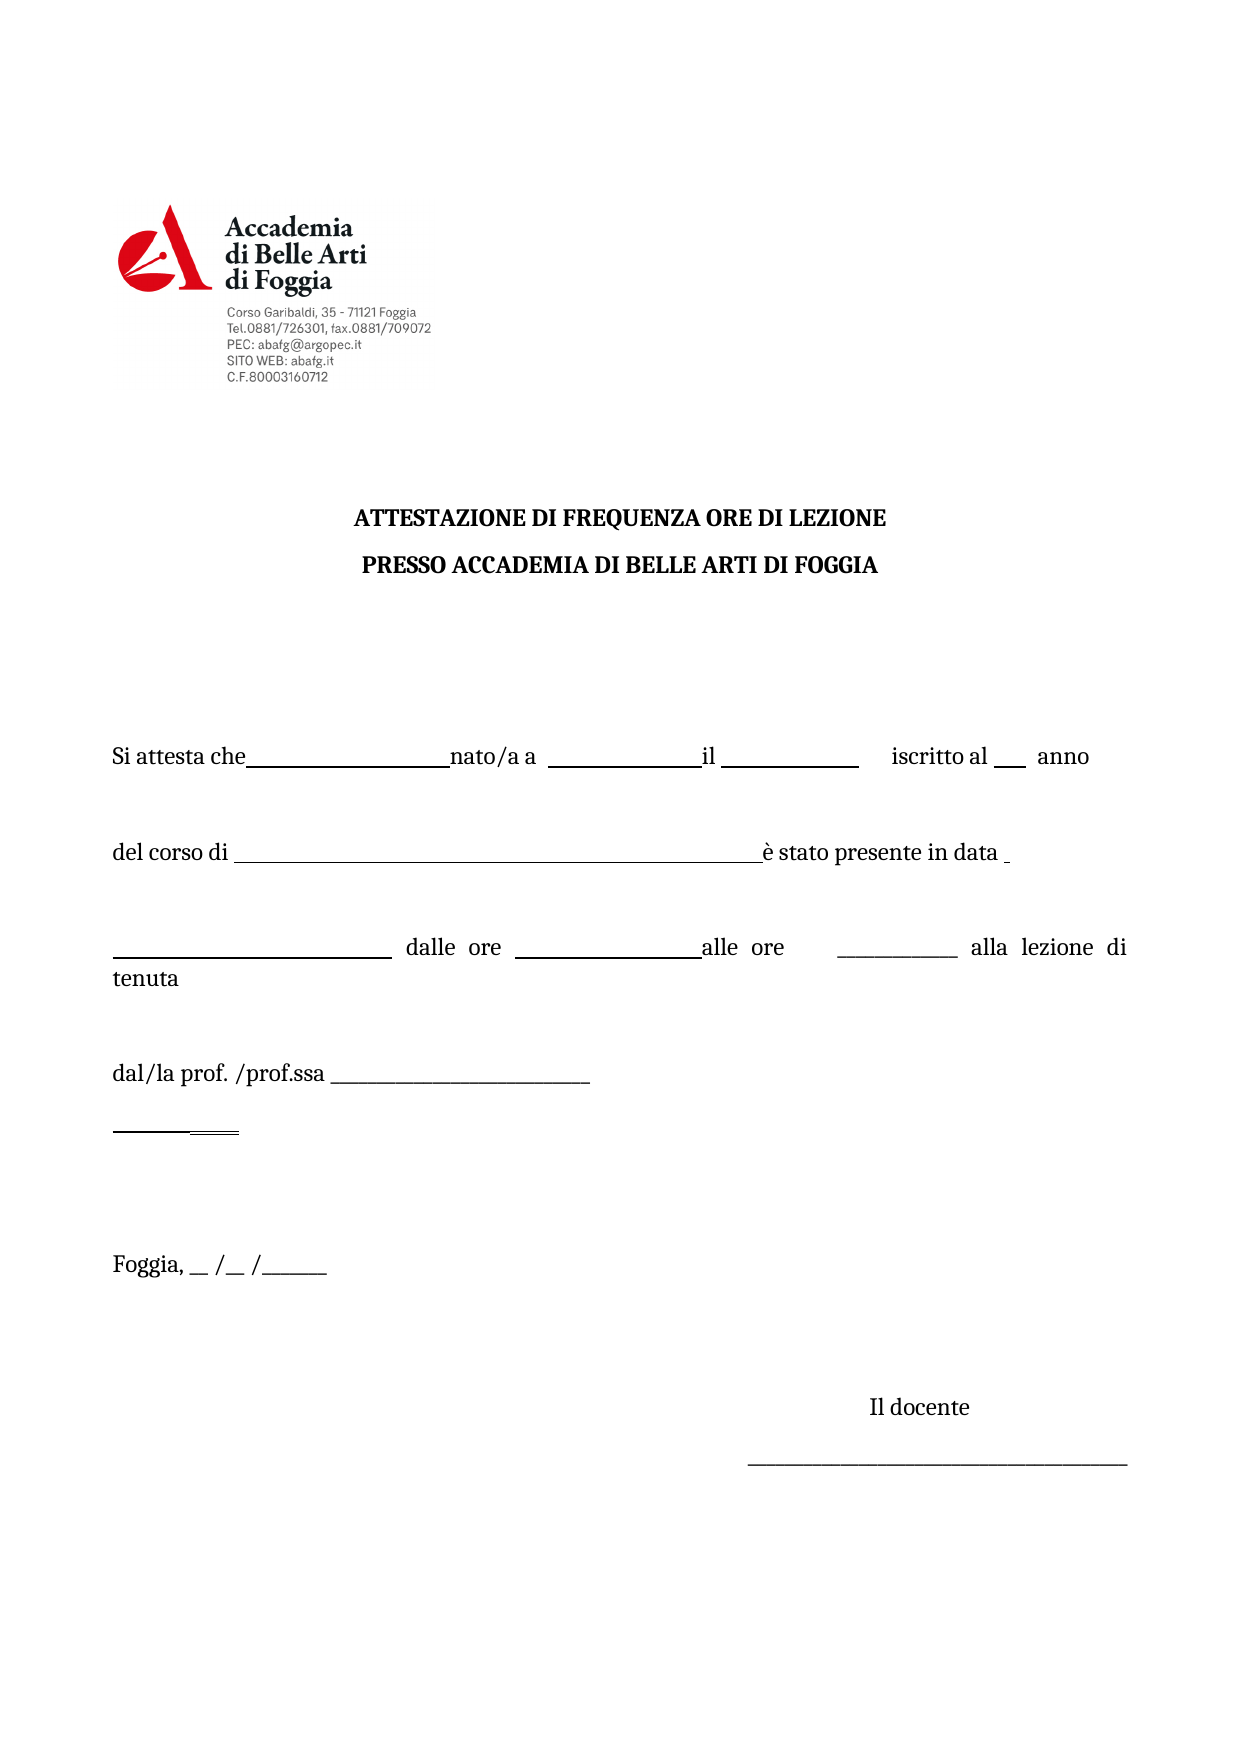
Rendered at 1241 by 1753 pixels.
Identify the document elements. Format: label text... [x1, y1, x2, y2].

text ATTESTAZIONE DI FREQUENZA ORE DI LEZIONE [112, 503, 1128, 532]
text PRESSO ACCADEMIA DI BELLE ARTI DI FOGGIA [112, 551, 1128, 580]
text del corso di è stato presente in data [112, 837, 1128, 866]
text Si attesta che nato/a a il iscritto al anno [112, 742, 1128, 771]
picture [112, 198, 435, 390]
text Foggia, __ /__ /_______ [112, 1250, 1128, 1279]
text dalle ore alle ore _____________ alla lezione di tenuta [112, 933, 1128, 993]
text dal/la prof. /prof.ssa ____________________________ [112, 1059, 1128, 1088]
text Il docente [112, 1393, 1128, 1422]
text _________________________________________ [112, 1441, 1128, 1470]
